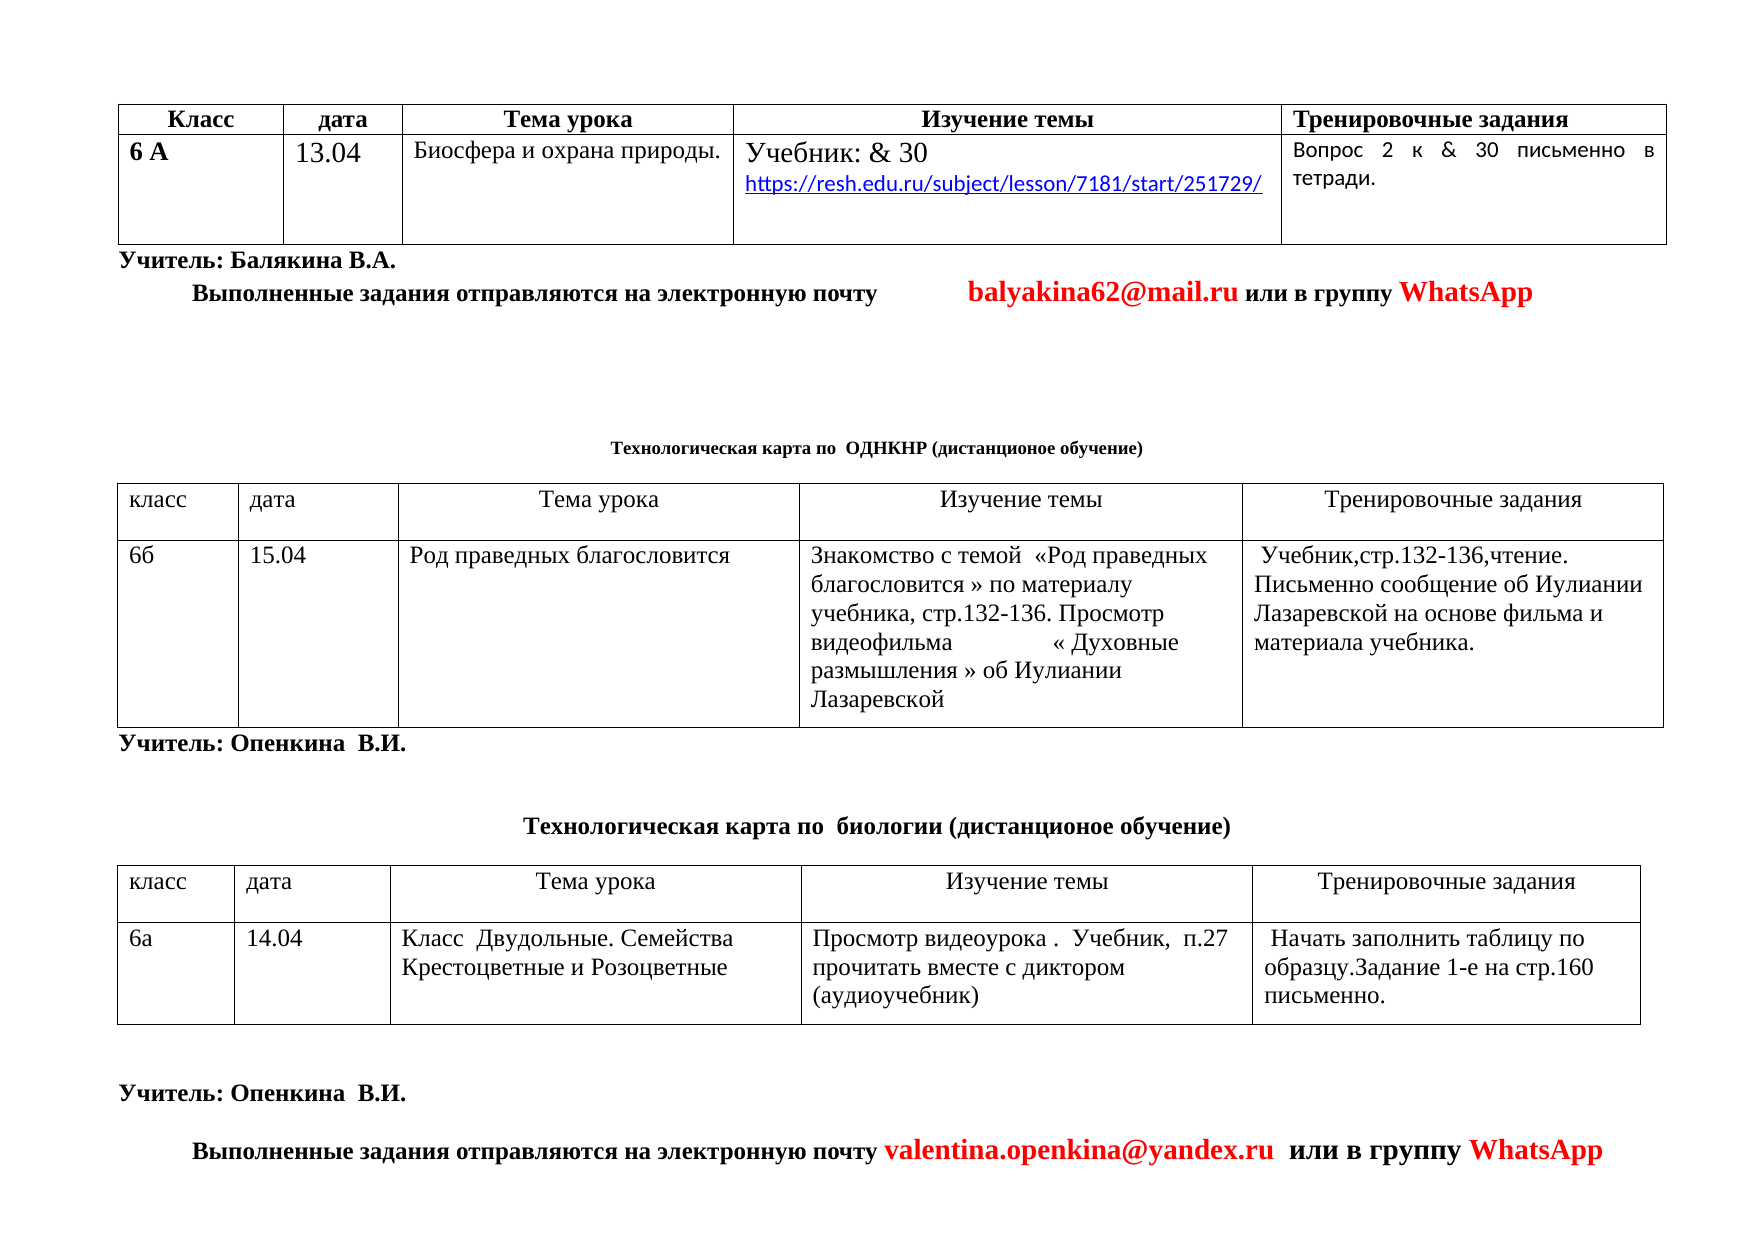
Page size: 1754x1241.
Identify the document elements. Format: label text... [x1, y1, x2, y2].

table_cell Вопрос 2 к & 30 письменно в тетради. [1282, 135, 1666, 244]
table_cell Знакомство с темой «Род праведных благословится » по материалу учебника, стр.132-136. Просмотр видеофильма « Духовные размышления » об Иулиании Лазаревской [800, 541, 1242, 727]
table_header Изучение темы [802, 866, 1252, 922]
table_header класс [118, 484, 238, 539]
table_header Изучение темы [800, 484, 1242, 539]
text Технологическая карта по биологии (дистанционое обучение) [118, 811, 1636, 839]
text Выполненные задания отправляются на электронную почту valentina.openkina@yandex.ru или в группу WhatsApp [192, 1132, 1636, 1166]
table_cell Класс Двудольные. Семейства Крестоцветные и Розоцветные [391, 923, 801, 1023]
table_header дата [235, 866, 390, 922]
table_cell Биосфера и охрана природы. [403, 135, 733, 244]
table_cell 6а [118, 923, 234, 1023]
table_cell Род праведных благословится [399, 541, 799, 727]
table_cell Начать заполнить таблицу по образцу.Задание 1-е на стр.160 письменно. [1253, 923, 1640, 1023]
table_cell Просмотр видеоурока . Учебник, п.27 прочитать вместе с диктором (аудиоучебник) [802, 923, 1252, 1023]
table_header Изучение темы [734, 105, 1281, 134]
text Технологическая карта по ОДНКНР (дистанционое обучение) [118, 437, 1636, 459]
text Учитель: Опенкина В.И. [118, 1078, 1636, 1107]
table_header Тема урока [391, 866, 801, 922]
table_cell 6б [118, 541, 238, 727]
table_cell 6 А [119, 135, 283, 244]
table_header класс [118, 866, 234, 922]
table_header Тренировочные задания [1243, 484, 1663, 539]
table_header Тема урока [403, 105, 733, 134]
text Учитель: Опенкина В.И. [118, 728, 1636, 757]
table_cell 13.04 [284, 135, 402, 244]
table_header Тема урока [399, 484, 799, 539]
table_cell 14.04 [235, 923, 390, 1023]
text Учитель: Балякина В.А. [118, 245, 1636, 274]
table_cell 15.04 [239, 541, 398, 727]
table_header дата [284, 105, 402, 134]
text Выполненные задания отправляются на электронную почту balyakina62@mail.ru или в группу WhatsApp [192, 274, 1636, 308]
table_header Тренировочные задания [1253, 866, 1640, 922]
table_header Класс [119, 105, 283, 134]
table_header Тренировочные задания [1282, 105, 1666, 134]
table_header дата [239, 484, 398, 539]
table_cell Учебник,стр.132-136,чтение. Письменно сообщение об Иулиании Лазаревской на основе фильма и материала учебника. [1243, 541, 1663, 727]
table_cell Учебник: & 30 https://resh.edu.ru/subject/lesson/7181/start/251729/ [734, 135, 1281, 244]
